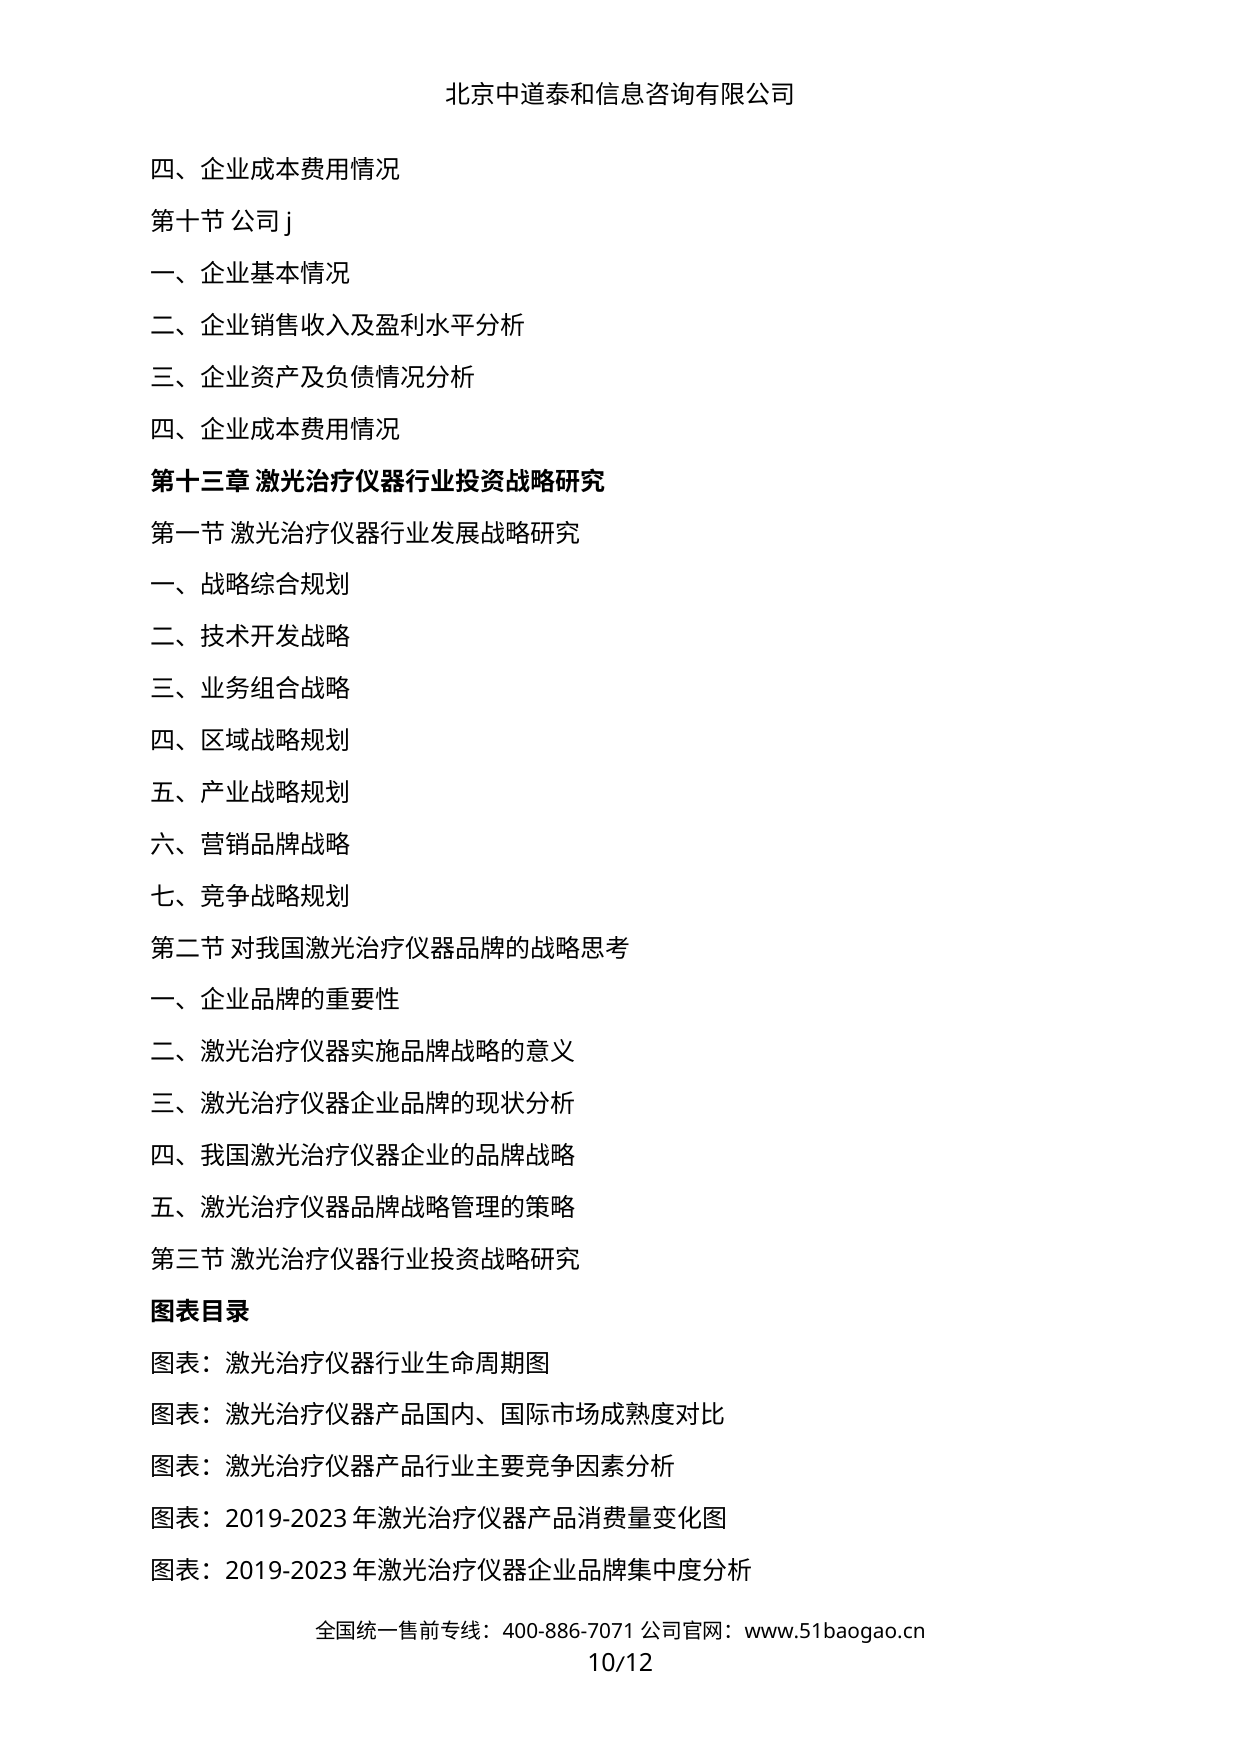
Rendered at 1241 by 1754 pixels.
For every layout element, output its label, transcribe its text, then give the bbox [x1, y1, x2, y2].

text 图表目录 [150, 1291, 1090, 1327]
text 三、业务组合战略 [150, 669, 1090, 705]
text 二、激光治疗仪器实施品牌战略的意义 [150, 1032, 1090, 1068]
text 二、企业销售收入及盈利水平分析 [150, 306, 1090, 342]
text 第十三章 激光治疗仪器行业投资战略研究 [150, 461, 1090, 497]
text 图表：2019-2023年激光治疗仪器企业品牌集中度分析 [150, 1551, 1090, 1587]
text 一、企业品牌的重要性 [150, 980, 1090, 1016]
text 图表：激光治疗仪器产品行业主要竞争因素分析 [150, 1447, 1090, 1483]
text 四、区域战略规划 [150, 721, 1090, 757]
text 第一节 激光治疗仪器行业发展战略研究 [150, 513, 1090, 549]
text 三、激光治疗仪器企业品牌的现状分析 [150, 1084, 1090, 1120]
text 六、营销品牌战略 [150, 824, 1090, 861]
text 七、竞争战略规划 [150, 876, 1090, 912]
text 二、技术开发战略 [150, 617, 1090, 653]
text 图表：激光治疗仪器行业生命周期图 [150, 1343, 1090, 1379]
text 一、战略综合规划 [150, 565, 1090, 601]
text 图表：激光治疗仪器产品国内、国际市场成熟度对比 [150, 1395, 1090, 1431]
text 五、产业战略规划 [150, 772, 1090, 809]
text 五、激光治疗仪器品牌战略管理的策略 [150, 1187, 1090, 1224]
text 四、企业成本费用情况 [150, 150, 1090, 186]
text 第二节 对我国激光治疗仪器品牌的战略思考 [150, 928, 1090, 964]
text 四、企业成本费用情况 [150, 409, 1090, 446]
text 图表：2019-2023年激光治疗仪器产品消费量变化图 [150, 1499, 1090, 1535]
text 四、我国激光治疗仪器企业的品牌战略 [150, 1136, 1090, 1172]
text 一、企业基本情况 [150, 254, 1090, 290]
text 第十节 公司j [150, 202, 1090, 238]
text 第三节 激光治疗仪器行业投资战略研究 [150, 1239, 1090, 1276]
text 三、企业资产及负债情况分析 [150, 357, 1090, 394]
